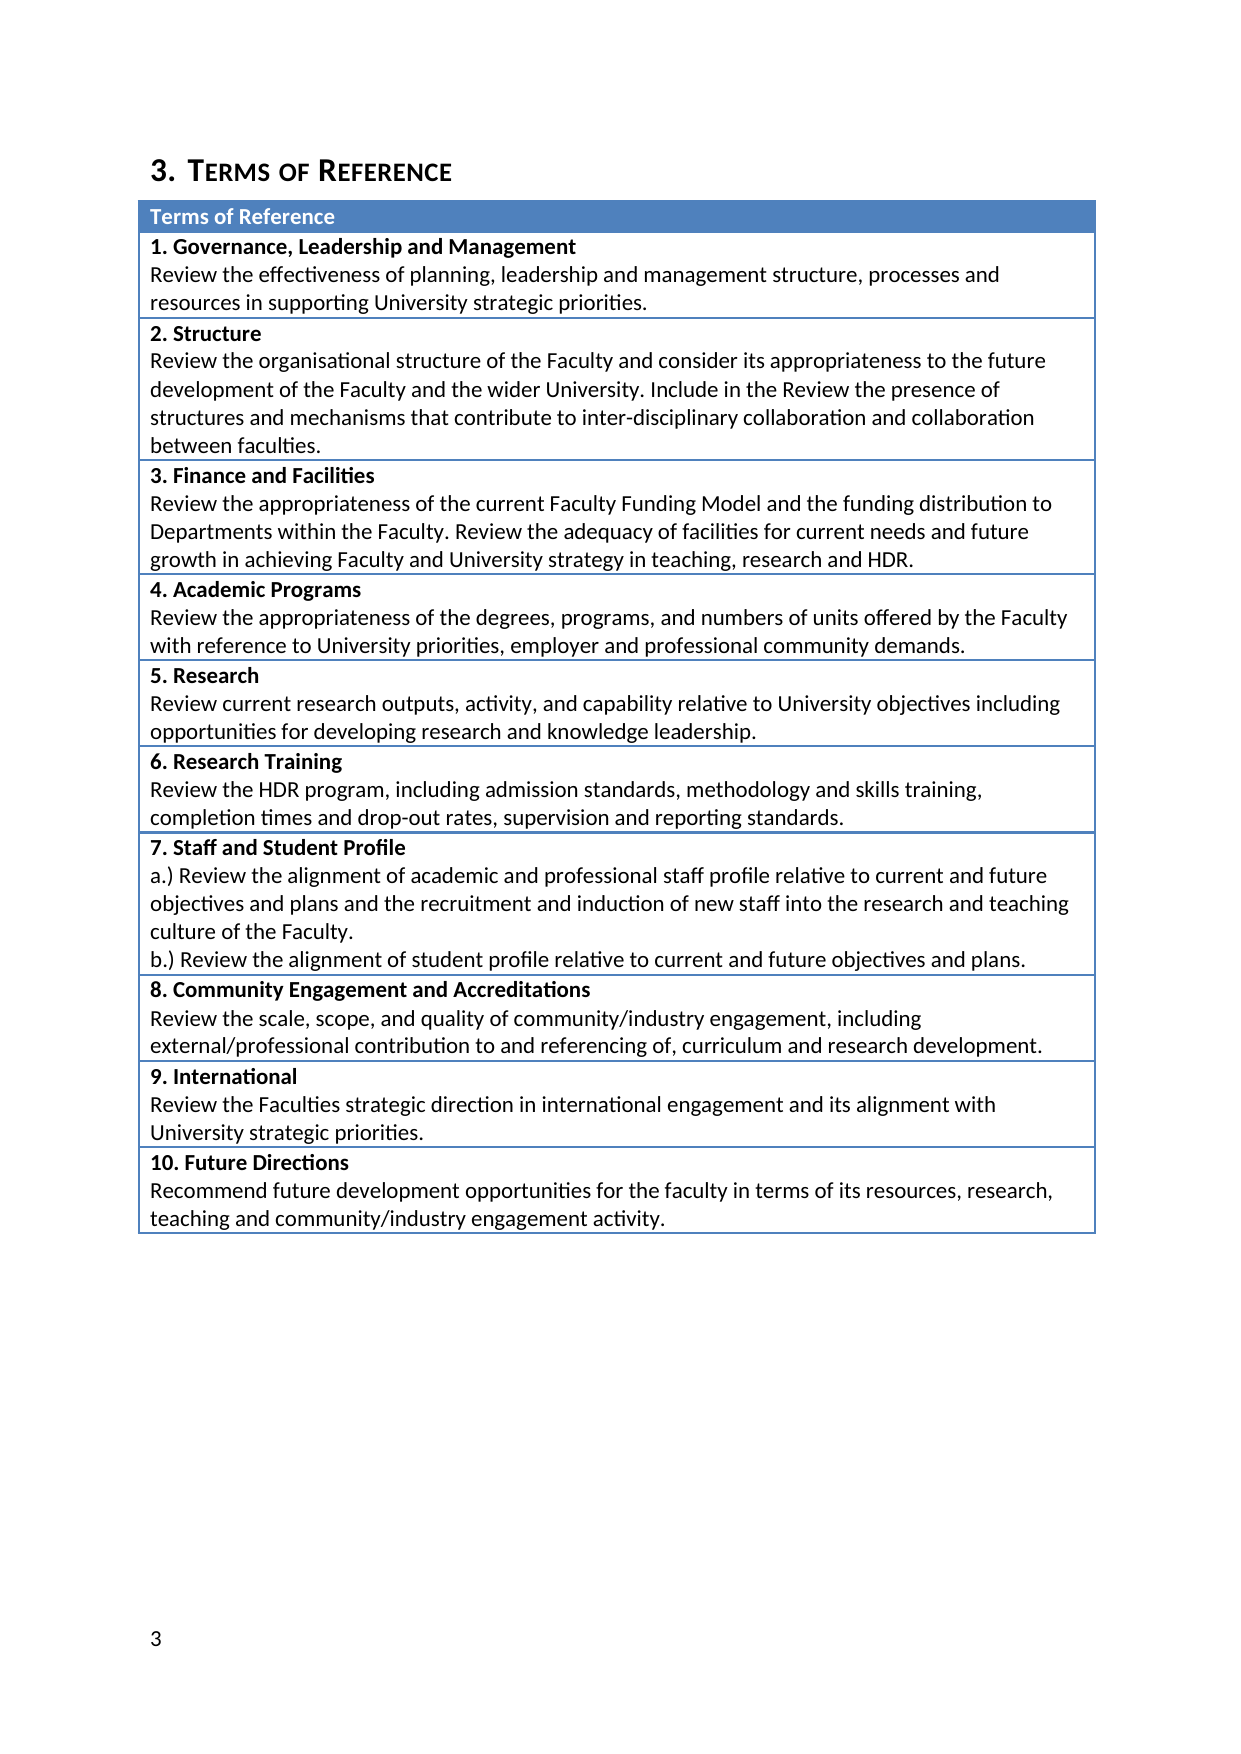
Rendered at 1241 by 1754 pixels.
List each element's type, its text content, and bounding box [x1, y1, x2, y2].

table_cell 6. Research Training Review the HDR program, including admission standards, methodology and skills training, completion times and drop-out rates, supervision and reporting standards. [140, 747, 1094, 831]
table_cell 1. Governance, Leadership and Management Review the effectiveness of planning, leadership and management structure, processes and resources in supporting University strategic priorities. [140, 233, 1094, 317]
table_cell 7. Staff and Student Profile a.) Review the alignment of academic and professional staff profile relative to current and future objectives and plans and the recruitment and induction of new staff into the research and teaching culture of the Faculty. b.) Review the alignment of student profile relative to current and future objectives and plans. [140, 834, 1094, 973]
table_cell 5. Research Review current research outputs, activity, and capability relative to University objectives including opportunities for developing research and knowledge leadership. [140, 661, 1094, 745]
subtitle Terms of Reference [150, 149, 1090, 190]
table_cell 9. International Review the Faculties strategic direction in international engagement and its alignment with University strategic priorities. [140, 1062, 1094, 1146]
table_cell 8. Community Engagement and Accreditations Review the scale, scope, and quality of community/industry engagement, including external/professional contribution to and referencing of, curriculum and research development. [140, 976, 1094, 1060]
table_cell 10. Future Directions Recommend future development opportunities for the faculty in terms of its resources, research, teaching and community/industry engagement activity. [140, 1148, 1094, 1232]
table_cell 4. Academic Programs Review the appropriateness of the degrees, programs, and numbers of units offered by the Faculty with reference to University priorities, employer and professional community demands. [140, 575, 1094, 659]
table_header Terms of Reference [140, 203, 1094, 230]
table_cell 3. Finance and Facilities Review the appropriateness of the current Faculty Funding Model and the funding distribution to Departments within the Faculty. Review the adequacy of facilities for current needs and future growth in achieving Faculty and University strategy in teaching, research and HDR. [140, 461, 1094, 573]
table_cell 2. Structure Review the organisational structure of the Faculty and consider its appropriateness to the future development of the Faculty and the wider University. Include in the Review the presence of structures and mechanisms that contribute to inter-disciplinary collaboration and collaboration between faculties. [140, 319, 1094, 459]
